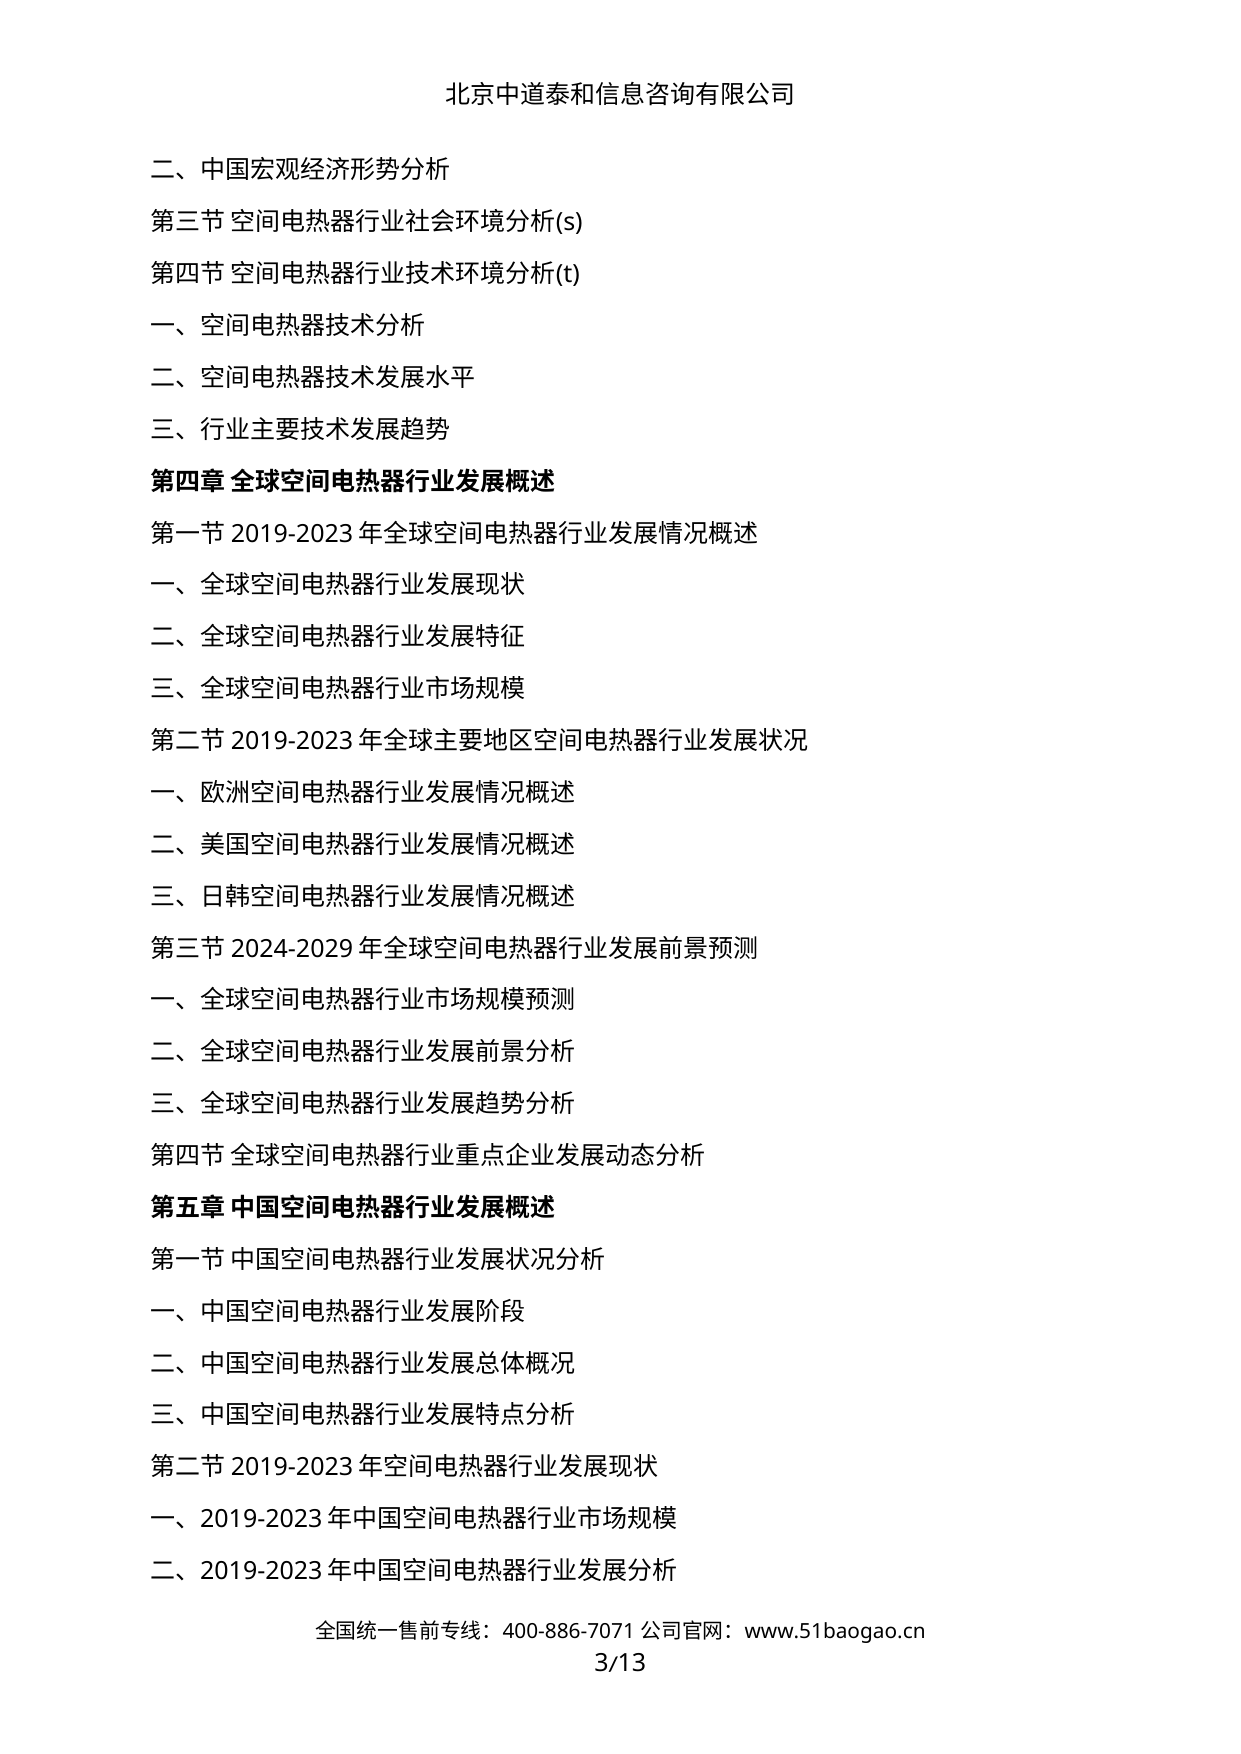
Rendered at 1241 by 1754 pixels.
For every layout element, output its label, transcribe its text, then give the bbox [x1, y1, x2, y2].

text 一、中国空间电热器行业发展阶段 [150, 1291, 1090, 1327]
text 第一节 2019-2023年全球空间电热器行业发展情况概述 [150, 513, 1090, 549]
text 二、全球空间电热器行业发展特征 [150, 617, 1090, 653]
text 第三节 2024-2029年全球空间电热器行业发展前景预测 [150, 928, 1090, 964]
text 一、全球空间电热器行业发展现状 [150, 565, 1090, 601]
text 三、中国空间电热器行业发展特点分析 [150, 1395, 1090, 1431]
text 二、中国宏观经济形势分析 [150, 150, 1090, 186]
text 一、空间电热器技术分析 [150, 306, 1090, 342]
text 第五章 中国空间电热器行业发展概述 [150, 1187, 1090, 1224]
text 第二节 2019-2023年空间电热器行业发展现状 [150, 1447, 1090, 1483]
text 第二节 2019-2023年全球主要地区空间电热器行业发展状况 [150, 721, 1090, 757]
text 二、2019-2023年中国空间电热器行业发展分析 [150, 1551, 1090, 1587]
text 三、日韩空间电热器行业发展情况概述 [150, 876, 1090, 912]
text 第三节 空间电热器行业社会环境分析(s) [150, 202, 1090, 238]
text 一、全球空间电热器行业市场规模预测 [150, 980, 1090, 1016]
text 一、欧洲空间电热器行业发展情况概述 [150, 772, 1090, 809]
text 第四节 全球空间电热器行业重点企业发展动态分析 [150, 1136, 1090, 1172]
text 三、全球空间电热器行业发展趋势分析 [150, 1084, 1090, 1120]
text 第四章 全球空间电热器行业发展概述 [150, 461, 1090, 497]
text 二、美国空间电热器行业发展情况概述 [150, 824, 1090, 861]
text 第四节 空间电热器行业技术环境分析(t) [150, 254, 1090, 290]
text 第一节 中国空间电热器行业发展状况分析 [150, 1239, 1090, 1276]
text 二、空间电热器技术发展水平 [150, 357, 1090, 394]
text 三、行业主要技术发展趋势 [150, 409, 1090, 446]
text 三、全球空间电热器行业市场规模 [150, 669, 1090, 705]
text 二、全球空间电热器行业发展前景分析 [150, 1032, 1090, 1068]
text 一、2019-2023年中国空间电热器行业市场规模 [150, 1499, 1090, 1535]
text 二、中国空间电热器行业发展总体概况 [150, 1343, 1090, 1379]
